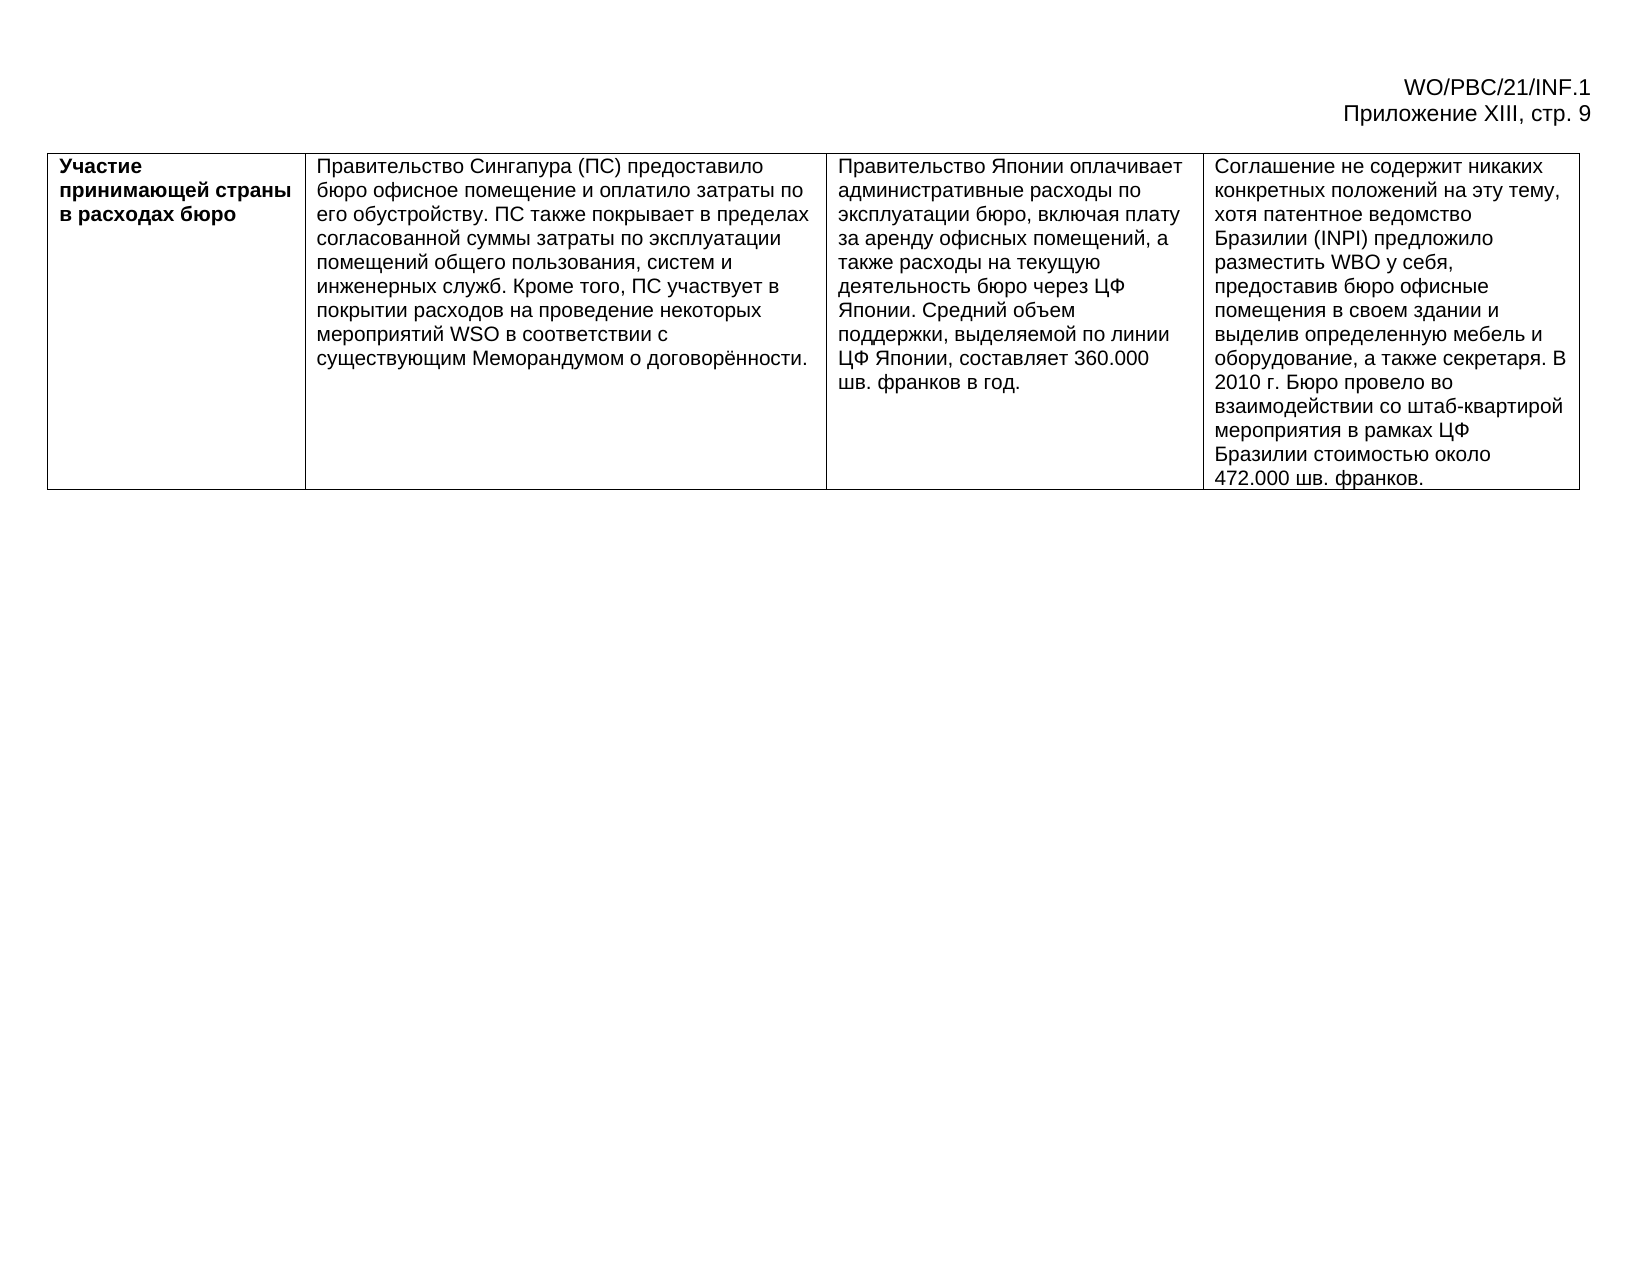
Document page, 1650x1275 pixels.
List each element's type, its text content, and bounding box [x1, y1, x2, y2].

table_header Участие принимающей страны в расходах бюро [48, 154, 305, 489]
table_header Правительство Японии оплачивает административные расходы по эксплуатации бюро, включая плату за аренду офисных помещений, а также расходы на текущую деятельность бюро через ЦФ Японии. Средний объем поддержки, выделяемой по линии ЦФ Японии, составляет 360.000 шв. франков в год. [827, 154, 1203, 489]
table_header Правительство Сингапура (ПС) предоставило бюро офисное помещение и оплатило затраты по его обустройству. ПС также покрывает в пределах согласованной суммы затраты по эксплуатации помещений общего пользования, систем и инженерных служб. Кроме того, ПС участвует в покрытии расходов на проведение некоторых мероприятий WSO в соответствии с существующим Меморандумом о договорённости. [306, 154, 826, 489]
table_header Соглашение не содержит никаких конкретных положений на эту тему, хотя патентное ведомство Бразилии (INPI) предложило разместить WBO у себя, предоставив бюро офисные помещения в своем здании и выделив определенную мебель и оборудование, а также секретаря. В 2010 г. Бюро провело во взаимодействии со штаб-квартирой мероприятия в рамках ЦФ Бразилии стоимостью около 472.000 шв. франков. [1204, 154, 1579, 489]
